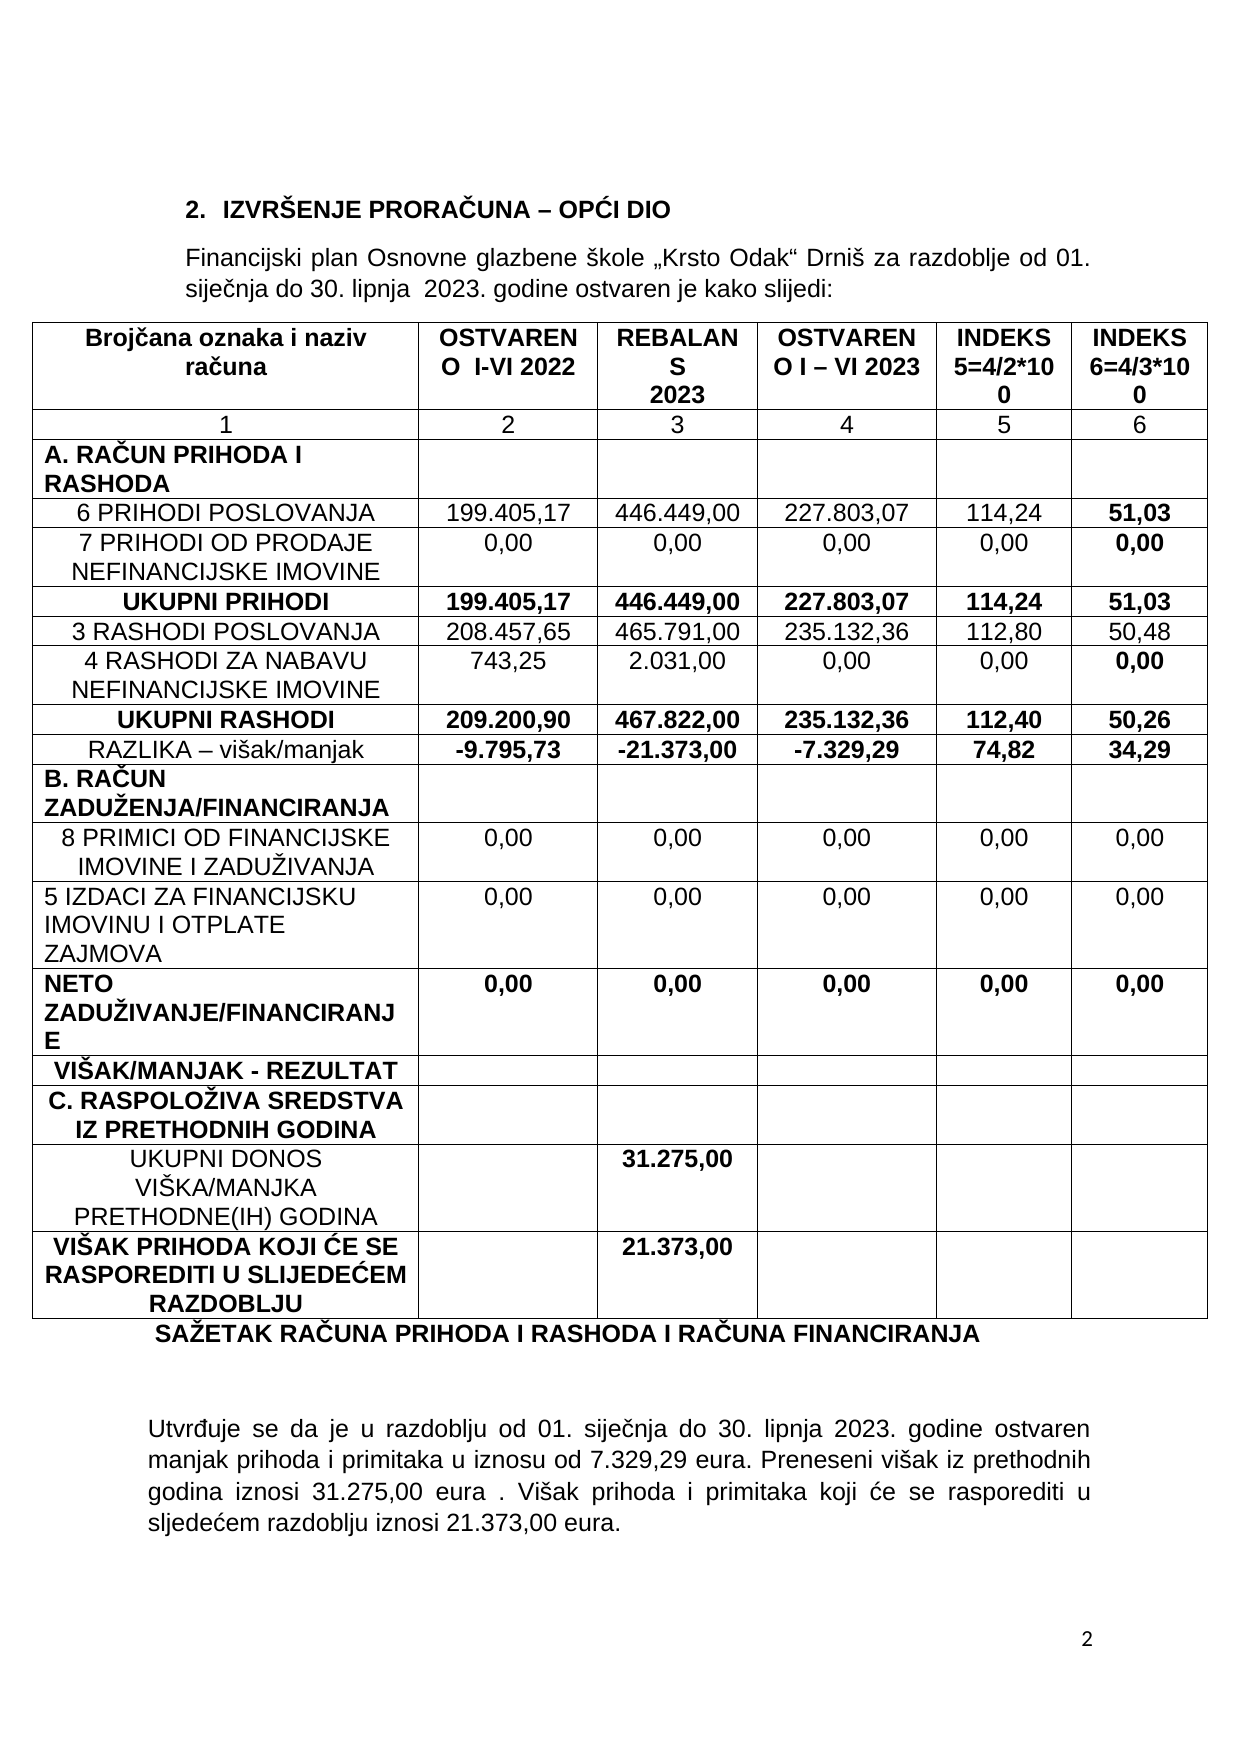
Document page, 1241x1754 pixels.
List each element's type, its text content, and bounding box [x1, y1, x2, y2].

table_cell 4 [758, 410, 936, 439]
table_header REBALANS 2023 [598, 323, 757, 409]
text Financijski plan Osnovne glazbene škole „Krsto Odak“ Drniš za razdoblje od 01. siječnja do 30. lipnja 2023. godine ostvaren je kako slijedi: [185, 243, 1093, 303]
table_cell 5 [937, 410, 1071, 439]
table_cell B. RAČUN ZADUŽENJA/FINANCIRANJA [33, 765, 418, 822]
table_cell [419, 1086, 597, 1143]
table_cell [1072, 765, 1207, 822]
table_cell 0,00 [598, 823, 757, 881]
table_cell -9.795,73 [419, 735, 597, 763]
table_header Brojčana oznaka i naziv računa [33, 323, 418, 409]
table_cell 4 RASHODI ZA NABAVU NEFINANCIJSKE IMOVINE [33, 646, 418, 704]
table_cell 0,00 [419, 882, 597, 968]
table_cell 112,40 [937, 705, 1071, 734]
table_cell [758, 765, 936, 822]
table_cell 3 RASHODI POSLOVANJA [33, 617, 418, 645]
table_cell 21.373,00 [598, 1232, 757, 1318]
table_cell UKUPNI DONOS VIŠKA/MANJKA PRETHODNE(IH) GODINA [33, 1145, 418, 1231]
table_cell 0,00 [419, 823, 597, 881]
table_cell VIŠAK/MANJAK - REZULTAT [33, 1056, 418, 1085]
table_cell [937, 765, 1071, 822]
table_cell [419, 765, 597, 822]
table_cell 0,00 [937, 882, 1071, 968]
table_cell [758, 1145, 936, 1231]
table_cell 34,29 [1072, 735, 1207, 763]
table_cell 235.132,36 [758, 705, 936, 734]
table_cell 0,00 [1072, 528, 1207, 586]
table_cell 6 [1072, 410, 1207, 439]
table_cell 0,00 [598, 528, 757, 586]
table_cell 199.405,17 [419, 499, 597, 527]
table_cell [1072, 440, 1207, 497]
text SAŽETAK RAČUNA PRIHODA I RASHODA I RAČUNA FINANCIRANJA [148, 1319, 1093, 1348]
table_cell [758, 440, 936, 497]
table_cell 6 PRIHODI POSLOVANJA [33, 499, 418, 527]
list IZVRŠENJE PRORAČUNA – OPĆI DIO [185, 195, 1093, 224]
table_cell 199.405,17 [419, 587, 597, 616]
table_cell [598, 765, 757, 822]
table_cell 0,00 [1072, 882, 1207, 968]
table_cell 1 [33, 410, 418, 439]
table_cell UKUPNI RASHODI [33, 705, 418, 734]
table_cell 50,48 [1072, 617, 1207, 645]
table_cell 467.822,00 [598, 705, 757, 734]
table_cell [937, 1056, 1071, 1085]
table_cell [419, 1056, 597, 1085]
table_cell 0,00 [419, 969, 597, 1055]
table_cell [598, 440, 757, 497]
table_cell 0,00 [758, 528, 936, 586]
table_header INDEKS 5=4/2*100 [937, 323, 1071, 409]
table_cell 2 [419, 410, 597, 439]
table_cell 446.449,00 [598, 499, 757, 527]
table_cell 227.803,07 [758, 587, 936, 616]
table_cell 8 PRIMICI OD FINANCIJSKE IMOVINE I ZADUŽIVANJA [33, 823, 418, 881]
table_cell UKUPNI PRIHODI [33, 587, 418, 616]
table_cell [1072, 1056, 1207, 1085]
table_cell 235.132,36 [758, 617, 936, 645]
table_header INDEKS 6=4/3*100 [1072, 323, 1207, 409]
table_header OSTVARENO I-VI 2022 [419, 323, 597, 409]
table_cell 0,00 [937, 823, 1071, 881]
table_cell 0,00 [598, 882, 757, 968]
table_cell 0,00 [758, 823, 936, 881]
table_cell 51,03 [1072, 587, 1207, 616]
table_cell 7 PRIHODI OD PRODAJE NEFINANCIJSKE IMOVINE [33, 528, 418, 586]
table_cell [1072, 1086, 1207, 1143]
table_cell 0,00 [1072, 823, 1207, 881]
table_header OSTVARENO I – VI 2023 [758, 323, 936, 409]
table_cell NETO ZADUŽIVANJE/FINANCIRANJE [33, 969, 418, 1055]
table_cell [758, 1056, 936, 1085]
table_cell 0,00 [1072, 646, 1207, 704]
table_cell 2.031,00 [598, 646, 757, 704]
table_cell 465.791,00 [598, 617, 757, 645]
table_cell 114,24 [937, 499, 1071, 527]
table_cell 743,25 [419, 646, 597, 704]
text Utvrđuje se da je u razdoblju od 01. siječnja do 30. lipnja 2023. godine ostvaren manjak prihoda i primitaka u iznosu od 7.329,29 eura. Preneseni višak iz prethodnih godina iznosi 31.275,00 eura . Višak prihoda i primitaka koji će se rasporediti u sljedećem razdoblju iznosi 21.373,00 eura. [148, 1414, 1093, 1536]
table_cell 0,00 [758, 646, 936, 704]
table_cell [1072, 1145, 1207, 1231]
table_cell 3 [598, 410, 757, 439]
table_cell 446.449,00 [598, 587, 757, 616]
table_cell 5 IZDACI ZA FINANCIJSKU IMOVINU I OTPLATE ZAJMOVA [33, 882, 418, 968]
table_cell A. RAČUN PRIHODA I RASHODA [33, 440, 418, 497]
table_cell RAZLIKA – višak/manjak [33, 735, 418, 763]
table_cell 227.803,07 [758, 499, 936, 527]
table_cell 74,82 [937, 735, 1071, 763]
table_cell [598, 1056, 757, 1085]
table_cell 209.200,90 [419, 705, 597, 734]
table_cell [419, 1232, 597, 1318]
table_cell -7.329,29 [758, 735, 936, 763]
table_cell [598, 1086, 757, 1143]
table_cell [937, 440, 1071, 497]
table_cell [937, 1145, 1071, 1231]
table_cell [758, 1232, 936, 1318]
table_cell [937, 1086, 1071, 1143]
table_cell -21.373,00 [598, 735, 757, 763]
table_cell [758, 1086, 936, 1143]
table_cell 208.457,65 [419, 617, 597, 645]
table_cell 0,00 [758, 882, 936, 968]
table_cell [419, 1145, 597, 1231]
table_cell 0,00 [1072, 969, 1207, 1055]
table_cell 0,00 [937, 646, 1071, 704]
table_cell [937, 1232, 1071, 1318]
table_cell 0,00 [598, 969, 757, 1055]
table_cell 51,03 [1072, 499, 1207, 527]
table_cell 0,00 [419, 528, 597, 586]
table_cell 31.275,00 [598, 1145, 757, 1231]
table_cell 114,24 [937, 587, 1071, 616]
table_cell 0,00 [758, 969, 936, 1055]
table_cell 50,26 [1072, 705, 1207, 734]
table_cell [1072, 1232, 1207, 1318]
table_cell 112,80 [937, 617, 1071, 645]
table_cell C. RASPOLOŽIVA SREDSTVA IZ PRETHODNIH GODINA [33, 1086, 418, 1143]
table_cell VIŠAK PRIHODA KOJI ĆE SE RASPOREDITI U SLIJEDEĆEM RAZDOBLJU [33, 1232, 418, 1318]
table_cell 0,00 [937, 969, 1071, 1055]
table_cell 0,00 [937, 528, 1071, 586]
table_cell [419, 440, 597, 497]
